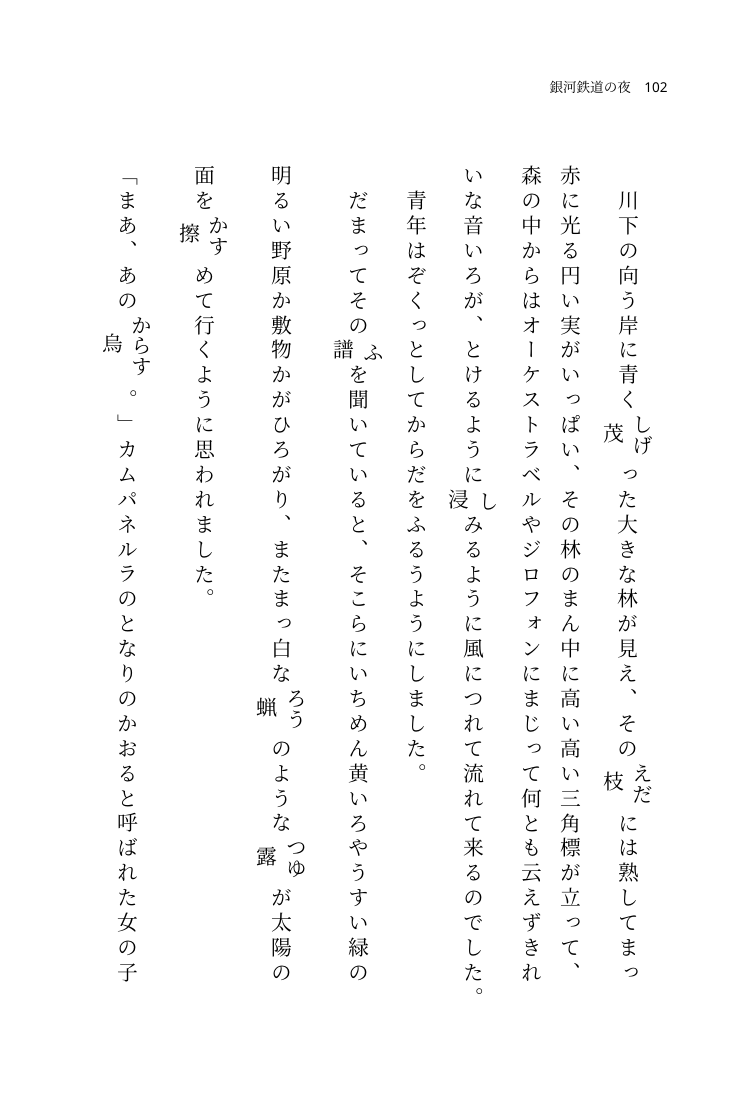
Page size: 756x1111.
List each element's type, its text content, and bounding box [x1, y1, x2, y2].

text だまってそのを聞いていると、そこらにいちめん黄いろやうすい緑の明るい野原か敷物かがひろがり、またまっ白なのようなが太陽の面をめて行くように思われました。 [166, 165, 397, 987]
text 青年はぞくっとしてからだをふるうようにしました。 [397, 165, 436, 987]
text 川下の向う岸に青くった大きな林が見え、そのには熟してまっ赤に光る円い実がいっぱい、その林のまん中に高い高い三角標が立って、森の中からはオーケストラベルやジロフォンにまじって何とも云えずきれいな音いろが、とけるようにみるように風につれて流れて来るのでした。 [436, 165, 667, 987]
text 「まあ、あの。」カムパネルラのとなりのかおると呼ばれた女の子が叫びました。 [89, 165, 166, 987]
